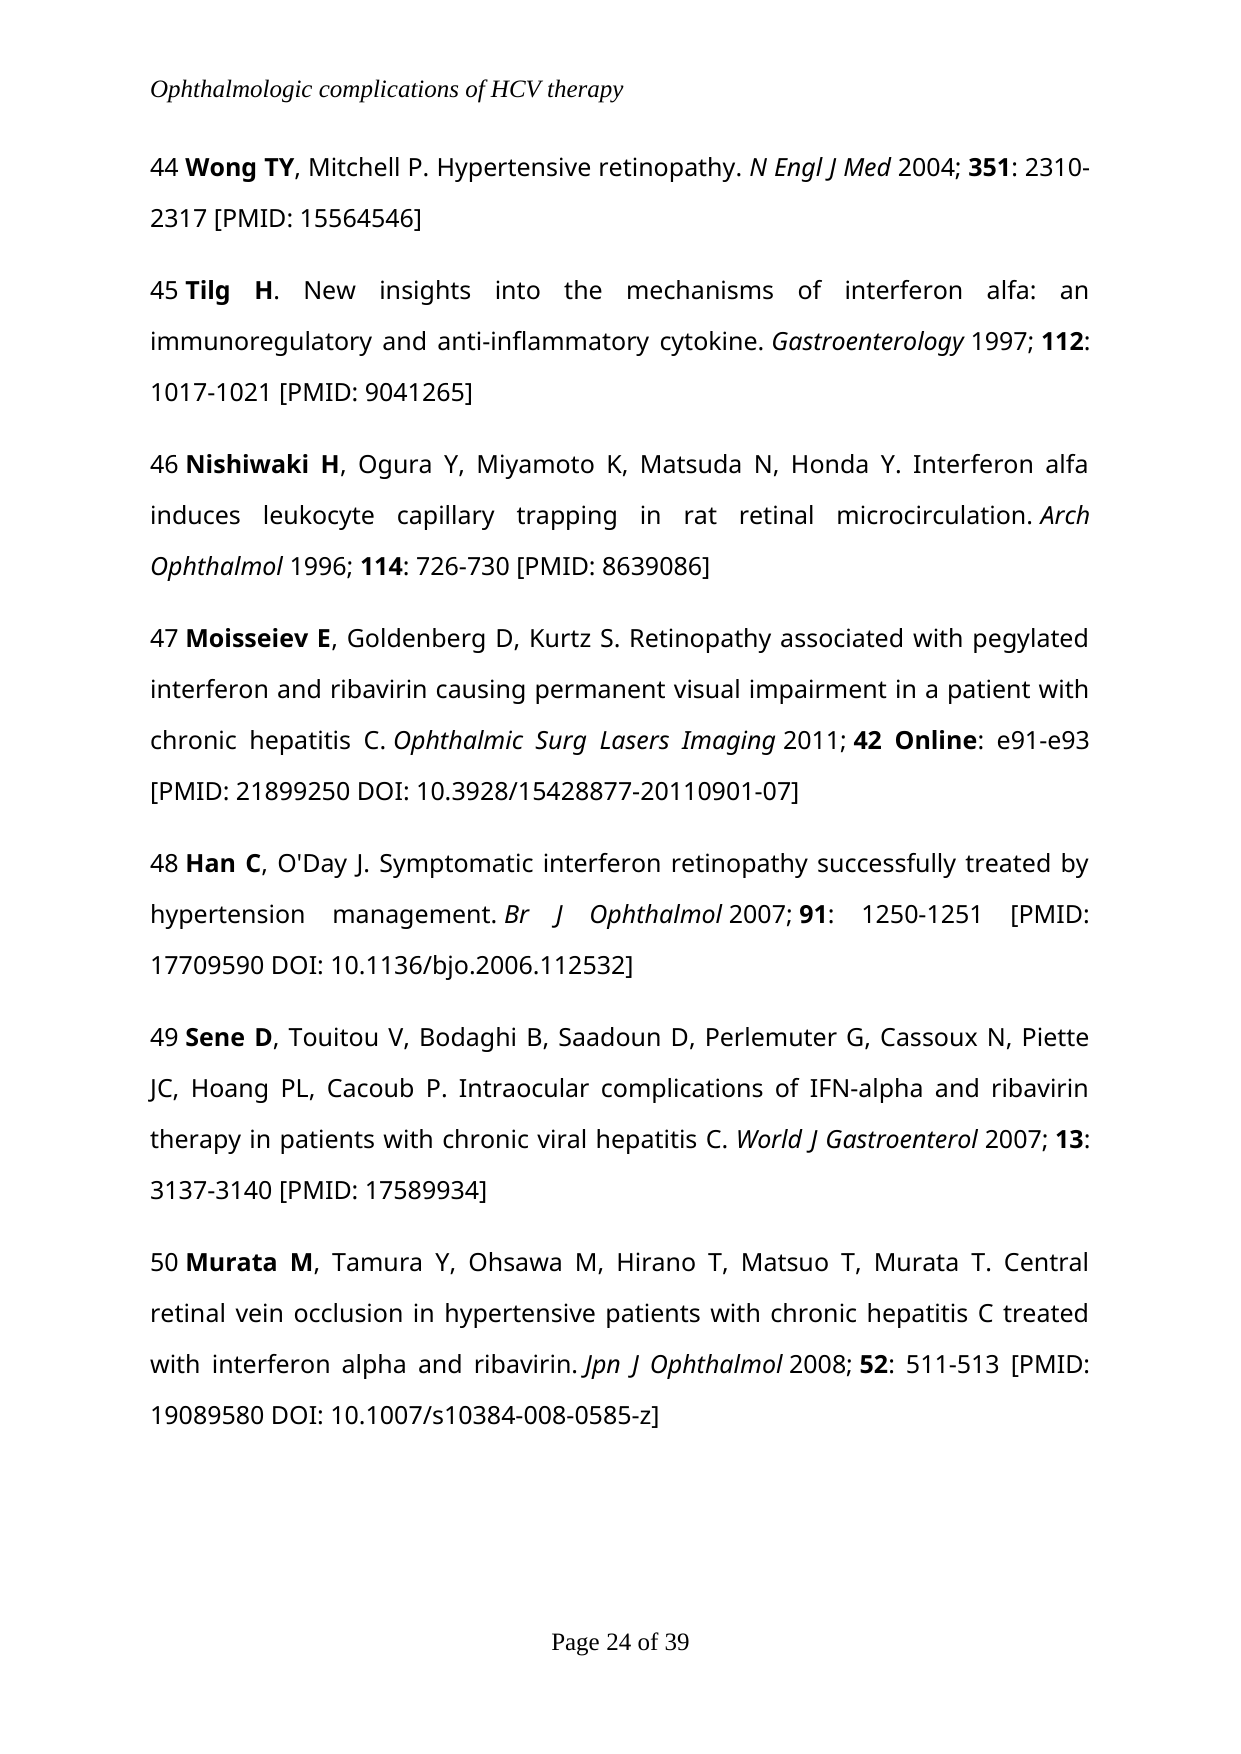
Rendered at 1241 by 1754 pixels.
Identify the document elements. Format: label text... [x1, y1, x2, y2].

text 46 Nishiwaki H, Ogura Y, Miyamoto K, Matsuda N, Honda Y. Interferon alfa induces leukocyte capillary trapping in rat retinal microcirculation. Arch Ophthalmol 1996; 114: 726-730 [PMID: 8639086] [150, 447, 1090, 583]
text 50 Murata M, Tamura Y, Ohsawa M, Hirano T, Matsuo T, Murata T. Central retinal vein occlusion in hypertensive patients with chronic hepatitis C treated with interferon alpha and ribavirin. Jpn J Ophthalmol 2008; 52: 511-513 [PMID: 19089580 DOI: 10.1007/s10384-008-0585-z] [150, 1245, 1090, 1432]
text 47 Moisseiev E, Goldenberg D, Kurtz S. Retinopathy associated with pegylated interferon and ribavirin causing permanent visual impairment in a patient with chronic hepatitis C. Ophthalmic Surg Lasers Imaging 2011; 42 Online: e91-e93 [PMID: 21899250 DOI: 10.3928/15428877-20110901-07] [150, 621, 1090, 808]
text 48 Han C, O'Day J. Symptomatic interferon retinopathy successfully treated by hypertension management. Br J Ophthalmol 2007; 91: 1250-1251 [PMID: 17709590 DOI: 10.1136/bjo.2006.112532] [150, 846, 1090, 982]
text 49 Sene D, Touitou V, Bodaghi B, Saadoun D, Perlemuter G, Cassoux N, Piette JC, Hoang PL, Cacoub P. Intraocular complications of IFN-alpha and ribavirin therapy in patients with chronic viral hepatitis C. World J Gastroenterol 2007; 13: 3137-3140 [PMID: 17589934] [150, 1020, 1090, 1207]
text 45 Tilg H. New insights into the mechanisms of interferon alfa: an immunoregulatory and anti-inflammatory cytokine. Gastroenterology 1997; 112: 1017-1021 [PMID: 9041265] [150, 273, 1090, 409]
text 44 Wong TY, Mitchell P. Hypertensive retinopathy. N Engl J Med 2004; 351: 2310-2317 [PMID: 15564546] [150, 150, 1090, 235]
